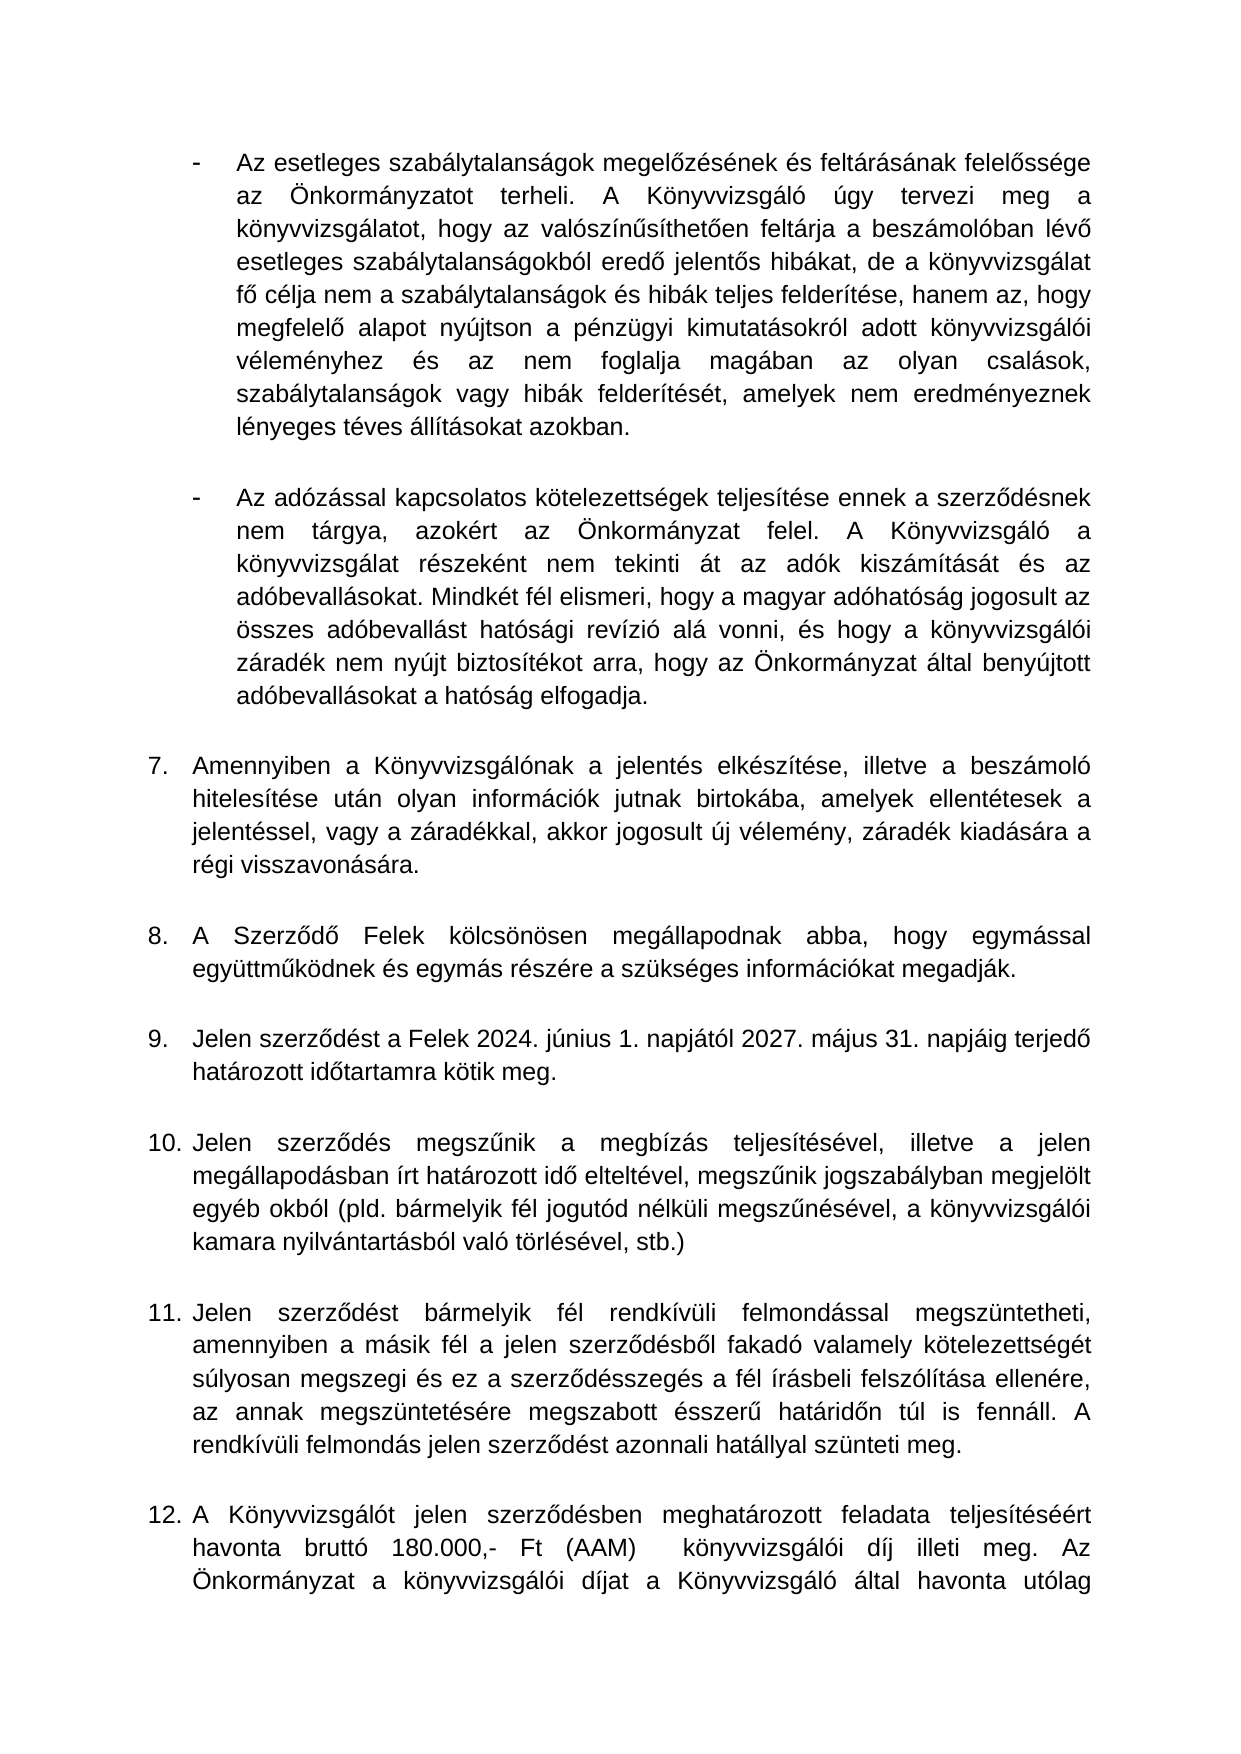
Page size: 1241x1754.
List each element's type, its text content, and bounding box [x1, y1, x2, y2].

list Amennyiben a Könyvvizsgálónak a jelentés elkészítése, illetve a beszámoló hitelesítése után olyan információk jutnak birtokába, amelyek ellentétesek a jelentéssel, vagy a záradékkal, akkor jogosult új vélemény, záradék kiadására a régi visszavonására. [148, 751, 1092, 879]
list Jelen szerződés megszűnik a megbízás teljesítésével, illetve a jelen megállapodásban írt határozott idő elteltével, megszűnik jogszabályban megjelölt egyéb okból (pld. bármelyik fél jogutód nélküli megszűnésével, a könyvvizsgálói kamara nyilvántartásból való törlésével, stb.) [148, 1128, 1092, 1256]
list Az adózással kapcsolatos kötelezettségek teljesítése ennek a szerződésnek nem tárgya, azokért az Önkormányzat felel. A Könyvvizsgáló a könyvvizsgálat részeként nem tekinti át az adók kiszámítását és az adóbevallásokat. Mindkét fél elismeri, hogy a magyar adóhatóság jogosult az összes adóbevallást hatósági revízió alá vonni, és hogy a könyvvizsgálói záradék nem nyújt biztosítékot arra, hogy az Önkormányzat által benyújtott adóbevallásokat a hatóság elfogadja. [192, 482, 1092, 709]
list Jelen szerződést bármelyik fél rendkívüli felmondással megszüntetheti, amennyiben a másik fél a jelen szerződésből fakadó valamely kötelezettségét súlyosan megszegi és ez a szerződésszegés a fél írásbeli felszólítása ellenére, az annak megszüntetésére megszabott ésszerű határidőn túl is fennáll. A rendkívüli felmondás jelen szerződést azonnali hatállyal szünteti meg. [148, 1297, 1092, 1458]
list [148, 1500, 1092, 1595]
list Az esetleges szabálytalanságok megelőzésének és feltárásának felelőssége az Önkormányzatot terheli. A Könyvvizsgáló úgy tervezi meg a könyvvizsgálatot, hogy az valószínűsíthetően feltárja a beszámolóban lévő esetleges szabálytalanságokból eredő jelentős hibákat, de a könyvvizsgálat fő célja nem a szabálytalanságok és hibák teljes felderítése, hanem az, hogy megfelelő alapot nyújtson a pénzügyi kimutatásokról adott könyvvizsgálói véleményhez és az nem foglalja magában az olyan csalások, szabálytalanságok vagy hibák felderítését, amelyek nem eredményeznek lényeges téves állításokat azokban. [192, 148, 1092, 441]
list Jelen szerződést a Felek 2024. június 1. napjától 2027. május 31. napjáig terjedő határozott időtartamra kötik meg. [148, 1024, 1092, 1086]
list A Szerződő Felek kölcsönösen megállapodnak abba, hogy egymással együttműködnek és egymás részére a szükséges információkat megadják. [148, 921, 1092, 983]
